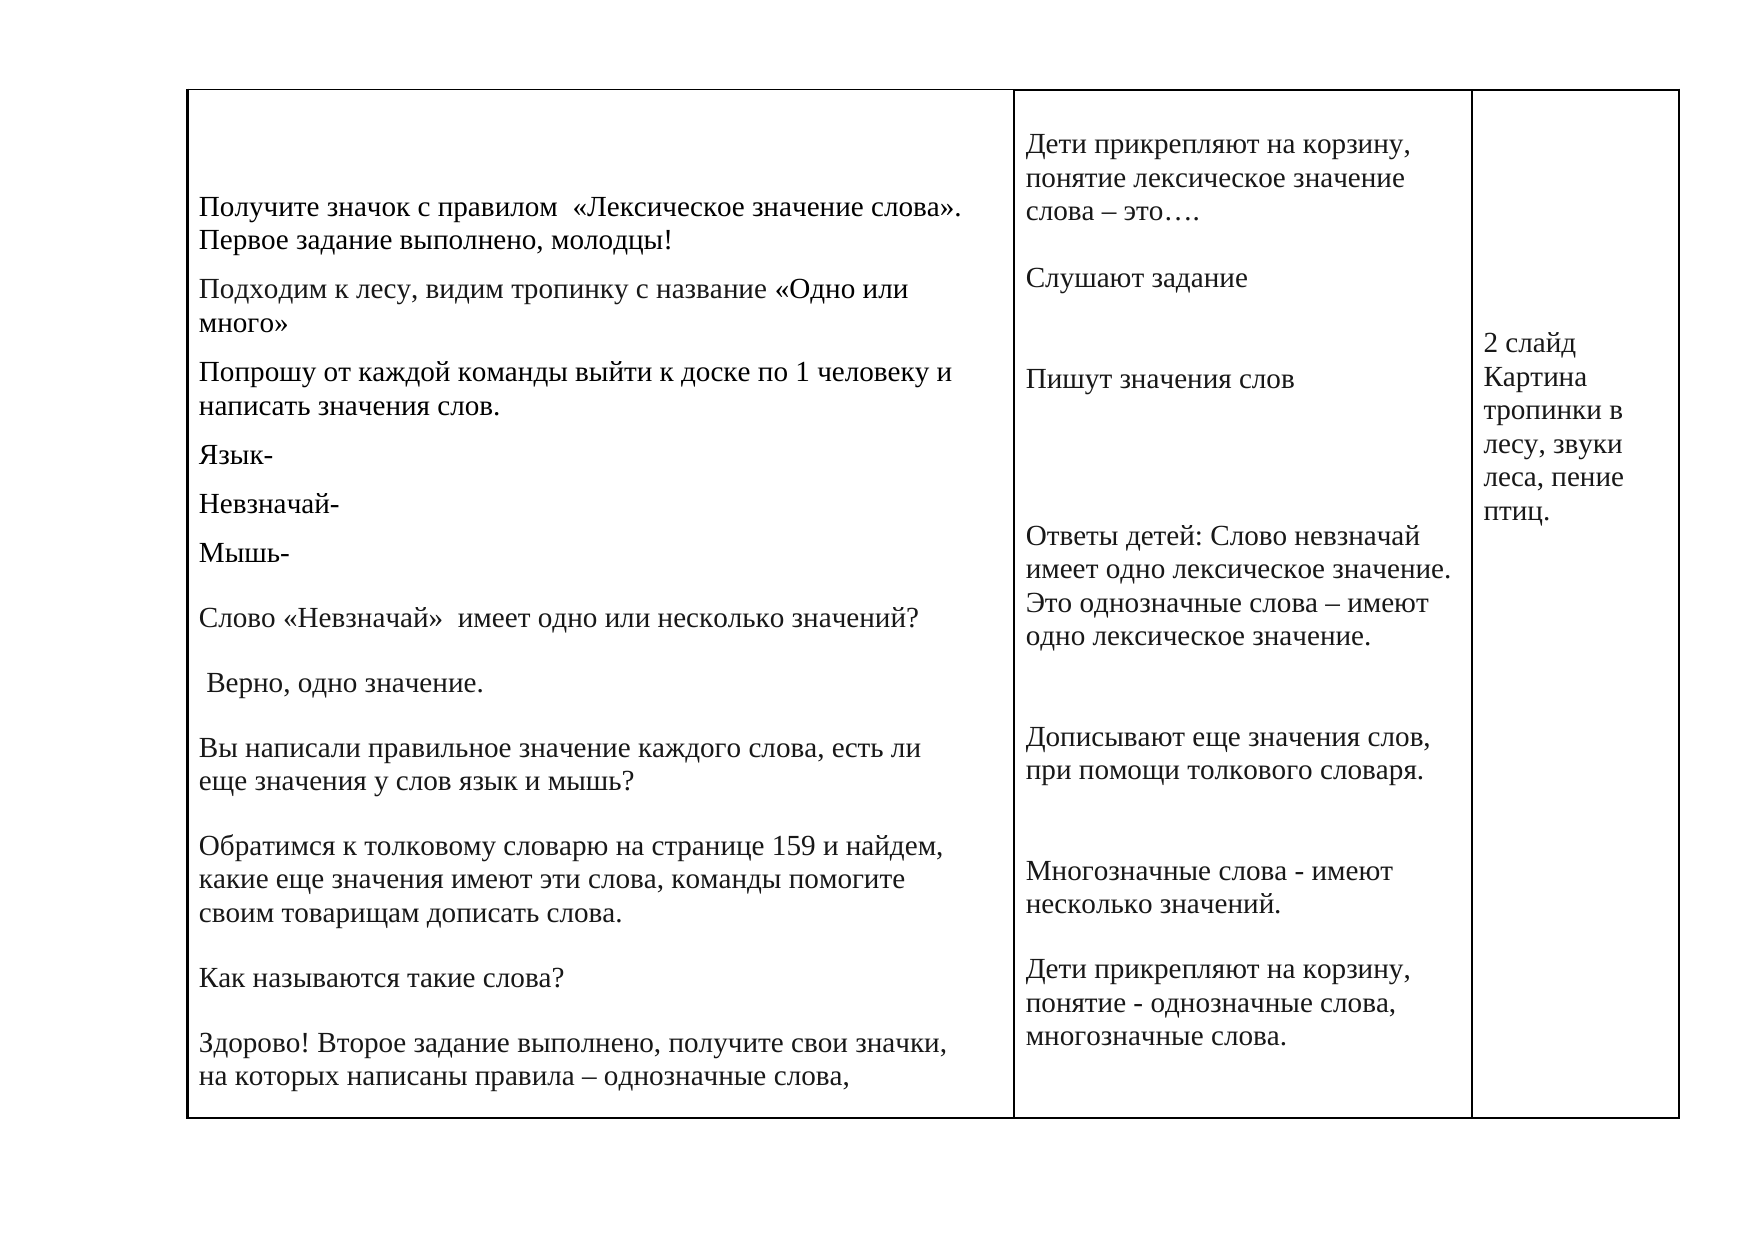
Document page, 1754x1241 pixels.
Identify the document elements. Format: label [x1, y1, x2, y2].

table_cell [1015, 91, 1471, 1117]
table_cell [1473, 91, 1678, 1117]
table_cell [189, 90, 1013, 1117]
